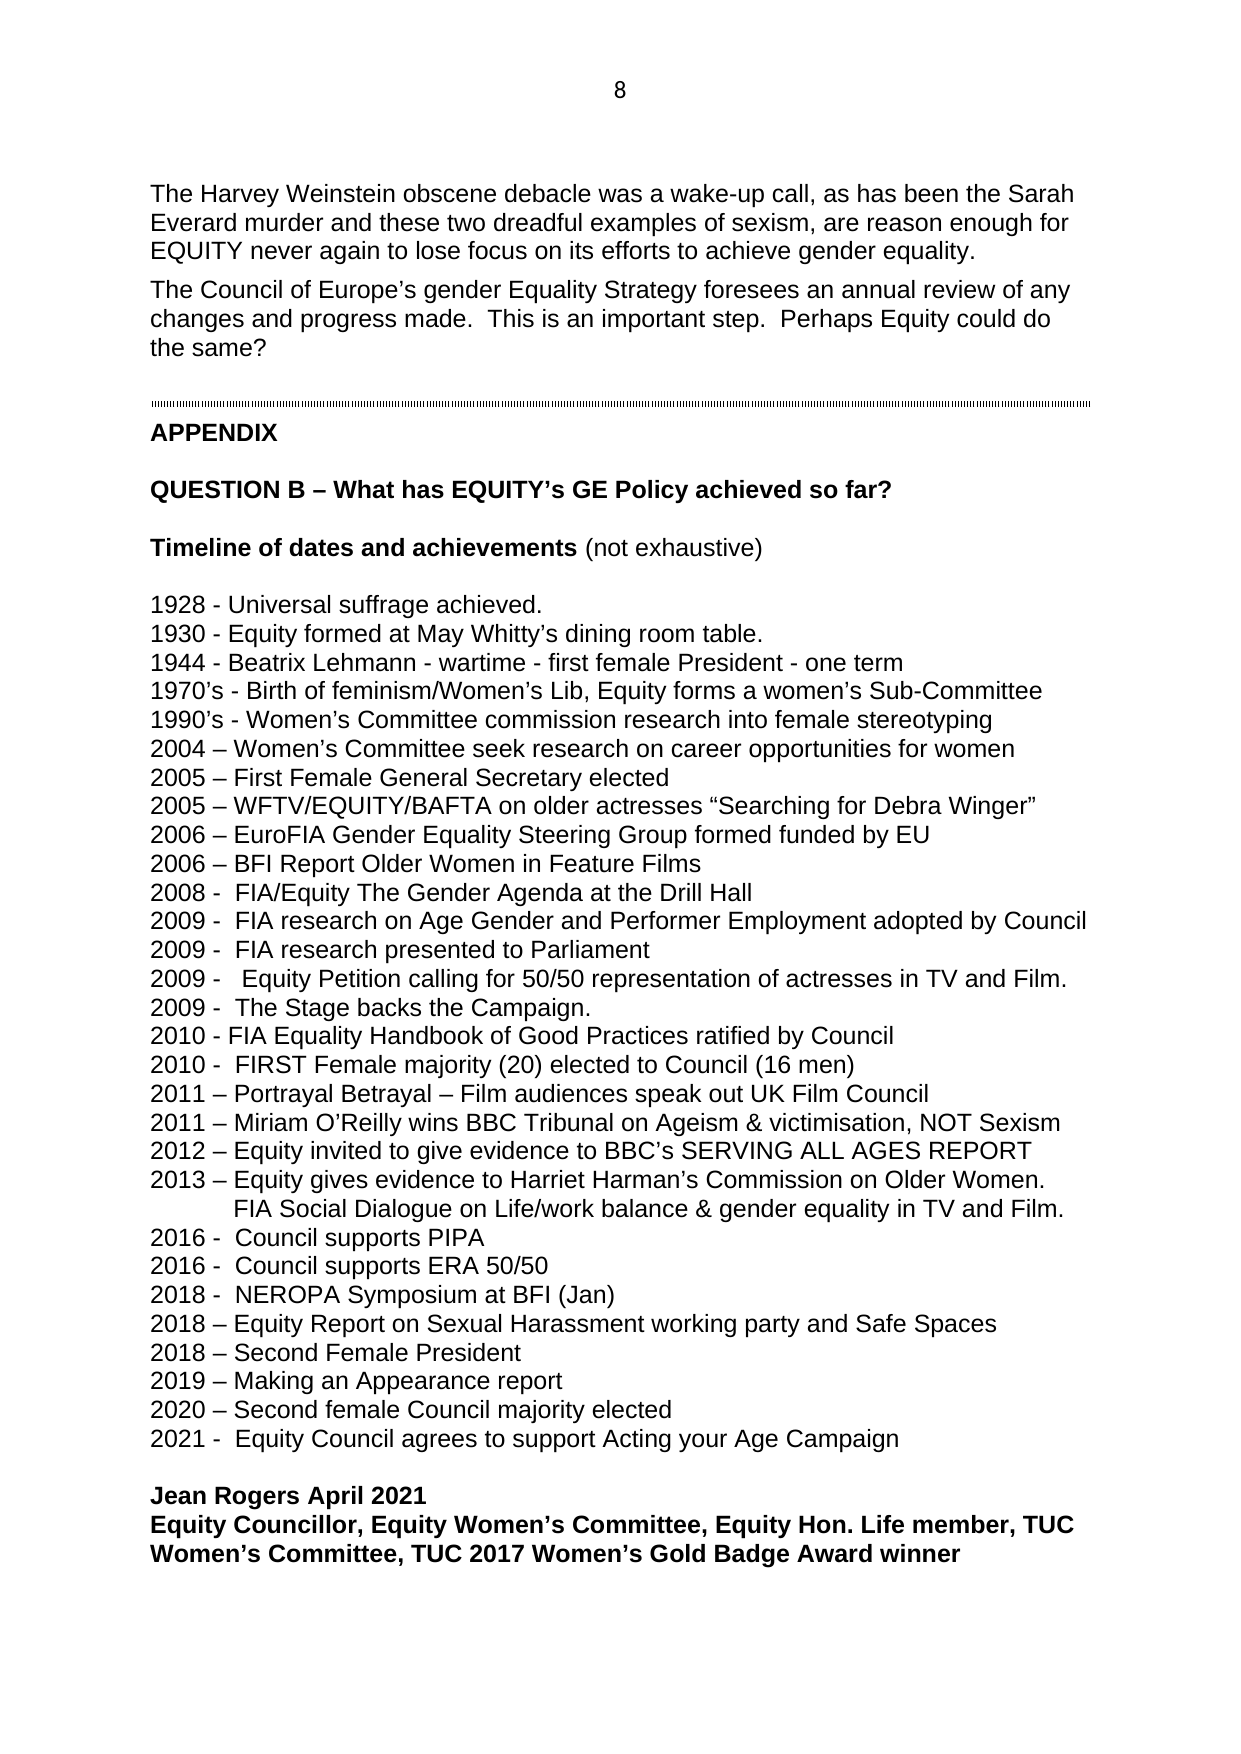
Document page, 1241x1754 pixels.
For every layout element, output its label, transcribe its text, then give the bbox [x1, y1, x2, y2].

text 2010 - FIA Equality Handbook of Good Practices ratified by Council [150, 1021, 1090, 1050]
text 2006 – BFI Report Older Women in Feature Films [150, 849, 1090, 877]
text 2020 – Second female Council majority elected [150, 1395, 1090, 1424]
text 2012 – Equity invited to give evidence to BBC’s SERVING ALL AGES REPORT [150, 1136, 1090, 1165]
text 2005 – First Female General Secretary elected [150, 762, 1090, 791]
text 1928 - Universal suffrage achieved. [150, 590, 1090, 619]
text APPENDIX [150, 417, 1090, 446]
text 2009 - FIA research on Age Gender and Performer Employment adopted by Council 2009 - FIA research presented to Parliament [150, 906, 1090, 964]
text 2019 – Making an Appearance report [150, 1366, 1090, 1395]
text 2018 – Second Female President [150, 1337, 1090, 1366]
text 2018 - NEROPA Symposium at BFI (Jan) [150, 1280, 1090, 1309]
text 2009 - The Stage backs the Campaign. [150, 992, 1090, 1021]
text The Harvey Weinstein obscene debacle was a wake-up call, as has been the Sarah Everard murder and these two dreadful examples of sexism, are reason enough for EQUITY never again to lose focus on its efforts to achieve gender equality. [150, 179, 1090, 265]
text 1930 - Equity formed at May Whitty’s dining room table. [150, 619, 1090, 647]
text Timeline of dates and achievements (not exhaustive) [150, 532, 1090, 561]
text 1970’s - Birth of feminism/Women’s Lib, Equity forms a women’s Sub-Committee [150, 676, 1090, 705]
text 2010 - FIRST Female majority (20) elected to Council (16 men) [150, 1050, 1090, 1079]
text 2011 – Portrayal Betrayal – Film audiences speak out UK Film Council [150, 1079, 1090, 1107]
text 2008 - FIA/Equity The Gender Agenda at the Drill Hall [150, 877, 1090, 906]
text 1944 - Beatrix Lehmann - wartime - first female President - one term [150, 647, 1090, 676]
text 2018 – Equity Report on Sexual Harassment working party and Safe Spaces [150, 1309, 1090, 1337]
text QUESTION B – What has EQUITY’s GE Policy achieved so far? [150, 475, 1090, 504]
text 2016 - Council supports ERA 50/50 [150, 1251, 1090, 1280]
text Jean Rogers April 2021 [150, 1481, 1090, 1510]
text The Council of Europe’s gender Equality Strategy foresees an annual review of any changes and progress made. This is an important step. Perhaps Equity could do the same? [150, 275, 1090, 362]
text 2016 - Council supports PIPA [150, 1222, 1090, 1251]
text 2021 - Equity Council agrees to support Acting your Age Campaign [150, 1424, 1090, 1452]
text 2011 – Miriam O’Reilly wins BBC Tribunal on Ageism & victimisation, NOT Sexism [150, 1107, 1090, 1136]
text 1990’s - Women’s Committee commission research into female stereotyping [150, 705, 1090, 734]
text 2006 – EuroFIA Gender Equality Steering Group formed funded by EU [150, 820, 1090, 849]
text 2013 – Equity gives evidence to Harriet Harman’s Commission on Older Women. [150, 1165, 1090, 1194]
text FIA Social Dialogue on Life/work balance & gender equality in TV and Film. [150, 1194, 1090, 1222]
text 2005 – WFTV/EQUITY/BAFTA on older actresses “Searching for Debra Winger” [150, 791, 1090, 820]
text 2009 - Equity Petition calling for 50/50 representation of actresses in TV and Film. [150, 964, 1090, 992]
text 2004 – Women’s Committee seek research on career opportunities for women [150, 734, 1090, 762]
text Equity Councillor, Equity Women’s Committee, Equity Hon. Life member, TUC Women’s Committee, TUC 2017 Women’s Gold Badge Award winner [150, 1510, 1090, 1567]
